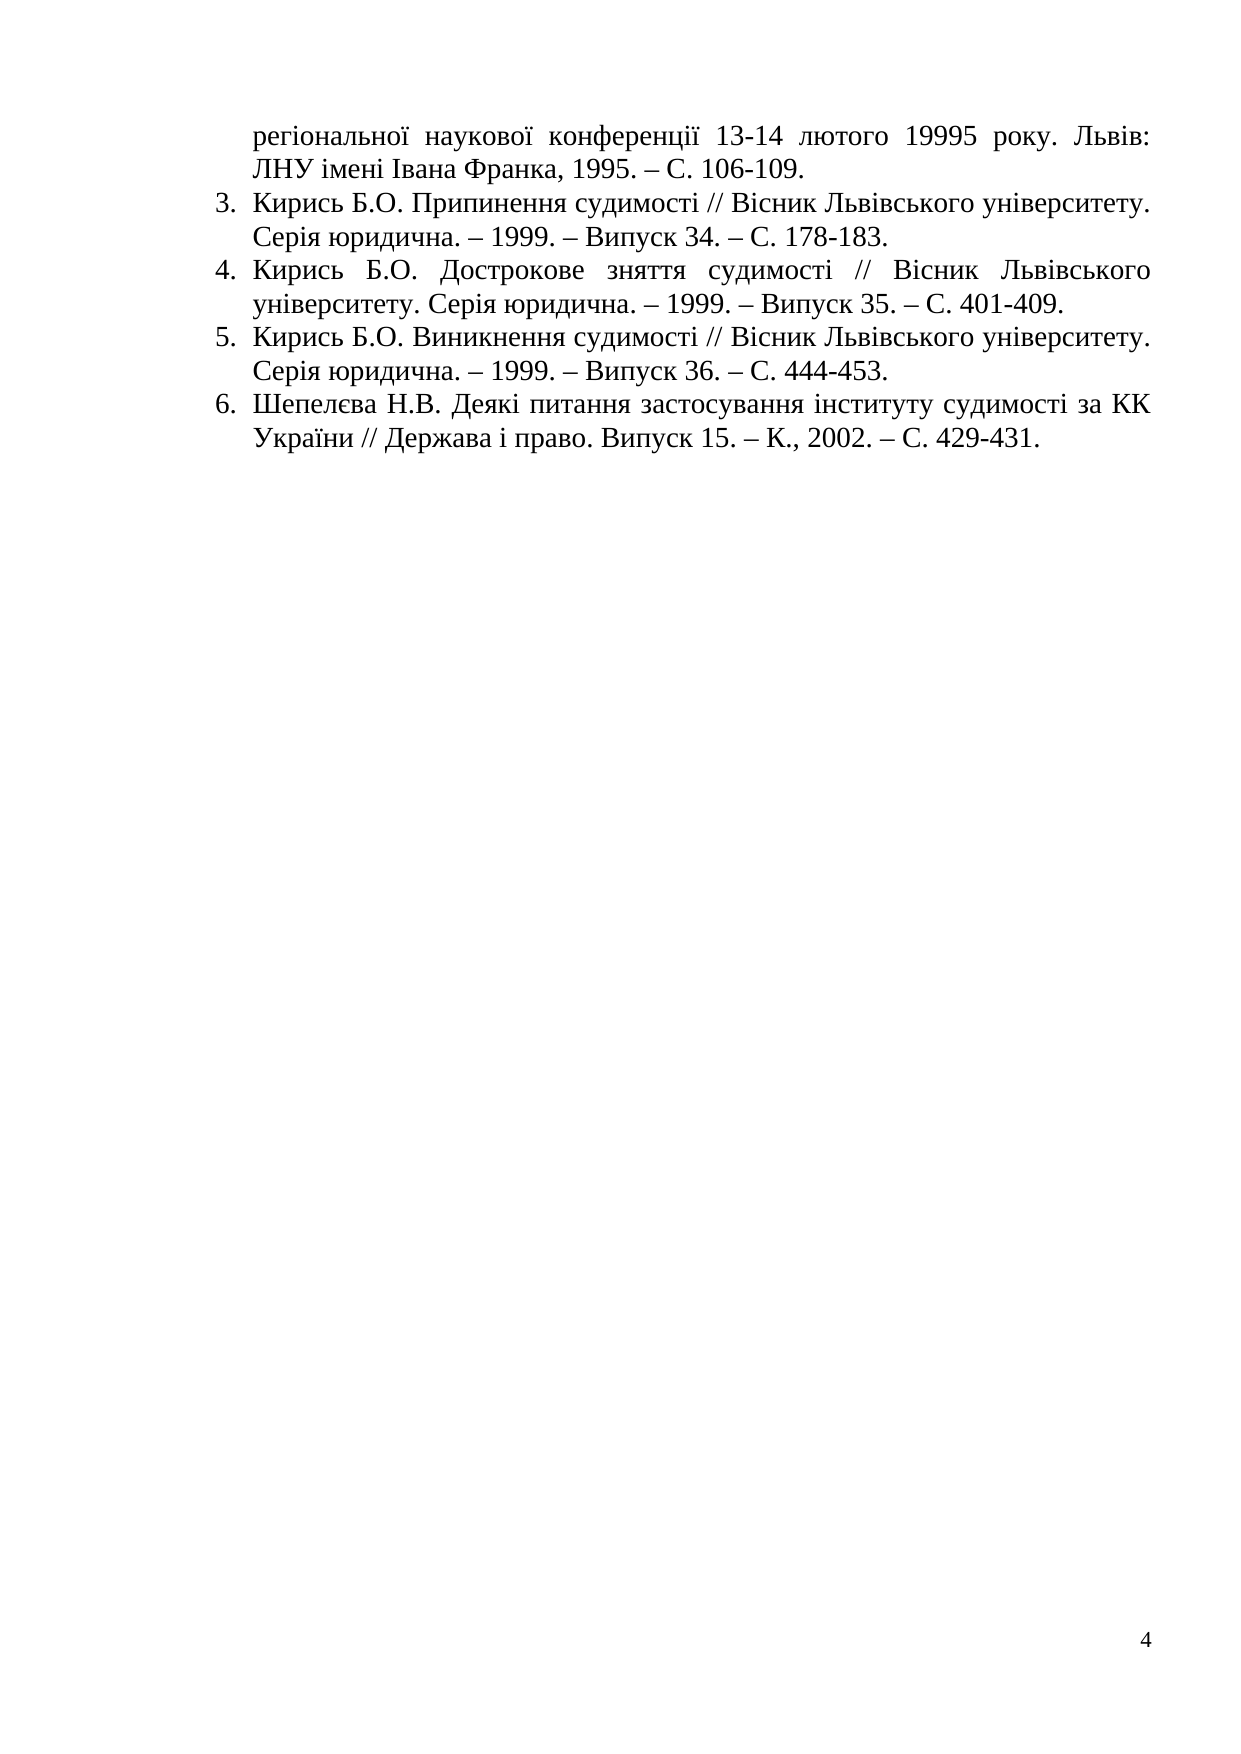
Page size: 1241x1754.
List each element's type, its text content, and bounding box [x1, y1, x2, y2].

list Кирись Б.О. Припинення судимості // Вісник Львівського університету. Серія юридична. – 1999. – Випуск 34. – С. 178-183. [215, 185, 1152, 252]
list Кирись Б.О. Виникнення судимості // Вісник Львівського університету. Серія юридична. – 1999. – Випуск 36. – С. 444-453. [215, 319, 1152, 386]
list Кирись Б.О. Дострокове зняття судимості // Вісник Львівського університету. Серія юридична. – 1999. – Випуск 35. – С. 401-409. [215, 252, 1152, 319]
list Шепелєва Н.В. Деякі питання застосування інституту судимості за КК України // Держава і право. Випуск 15. – К., 2002. – С. 429-431. [215, 386, 1152, 453]
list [215, 118, 1152, 185]
